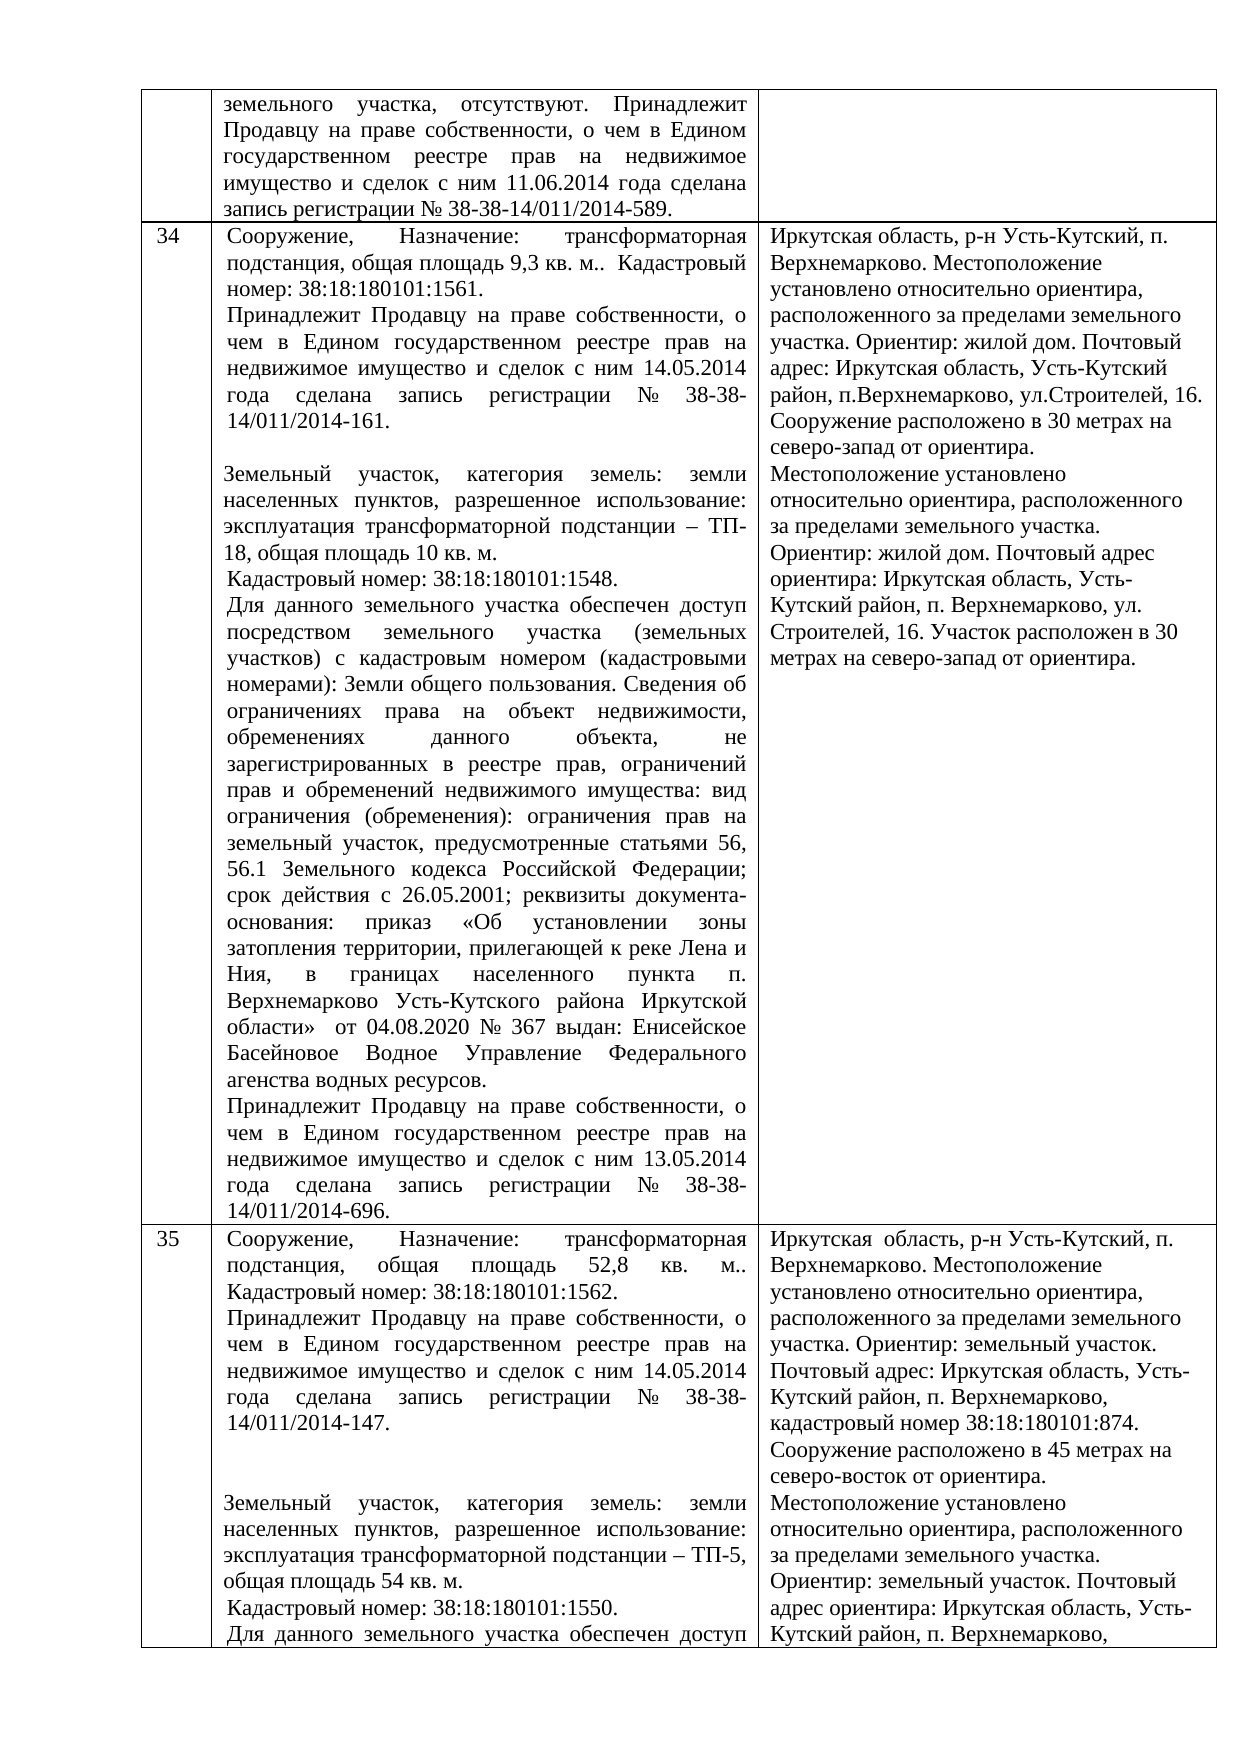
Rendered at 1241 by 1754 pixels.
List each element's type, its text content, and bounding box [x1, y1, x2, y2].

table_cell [212, 90, 758, 221]
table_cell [759, 1225, 1216, 1647]
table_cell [212, 1225, 758, 1647]
table_cell Сооружение, Назначение: трансформаторная подстанция, общая площадь 9,3 кв. м.. Кадастровый номер: 38:18:180101:1561. Принадлежит Продавцу на праве собственности, о чем в Едином государственном реестре прав на недвижимое имущество и сделок с ним 14.05.2014 года сделана запись регистрации № 38-38-14/011/2014-161. Земельный участок, категория земель: земли населенных пунктов, разрешенное использование: эксплуатация трансформаторной подстанции – ТП-18, общая площадь 10 кв. м. Кадастровый номер: 38:18:180101:1548. Для данного земельного участка обеспечен доступ посредством земельного участка (земельных участков) с кадастровым номером (кадастровыми номерами): Земли общего пользования. Сведения об ограничениях права на объект недвижимости, обременениях данного объекта, не зарегистрированных в реестре прав, ограничений прав и обременений недвижимого имущества: вид ограничения (обременения): ограничения прав на земельный участок, предусмотренные статьями 56, 56.1 Земельного кодекса Российской Федерации; срок действия с 26.05.2001; реквизиты документа-основания: приказ «Об установлении зоны затопления территории, прилегающей к реке Лена и Ния, в границах населенного пункта п. Верхнемарково Усть-Кутского района Иркутской области» от 04.08.2020 № 367 выдан: Енисейское Басейновое Водное Управление Федерального агенства водных ресурсов. Принадлежит Продавцу на праве собственности, о чем в Едином государственном реестре прав на недвижимое имущество и сделок с ним 13.05.2014 года сделана запись регистрации № 38-38-14/011/2014-696. [212, 223, 758, 1224]
table_cell 34 [142, 223, 211, 1224]
table_cell 35 [142, 1225, 211, 1647]
table_cell Иркутская область, р-н Усть-Кутский, п. Верхнемарково. Местоположение установлено относительно ориентира, расположенного за пределами земельного участка. Ориентир: жилой дом. Почтовый адрес: Иркутская область, Усть-Кутский район, п.Верхнемарково, ул.Строителей, 16. Сооружение расположено в 30 метрах на северо-запад от ориентира. Местоположение установлено относительно ориентира, расположенного за пределами земельного участка. Ориентир: жилой дом. Почтовый адрес ориентира: Иркутская область, Усть-Кутский район, п. Верхнемарково, ул. Строителей, 16. Участок расположен в 30 метрах на северо-запад от ориентира. [759, 223, 1216, 1224]
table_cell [759, 90, 1216, 221]
table_cell 33 [142, 90, 211, 221]
